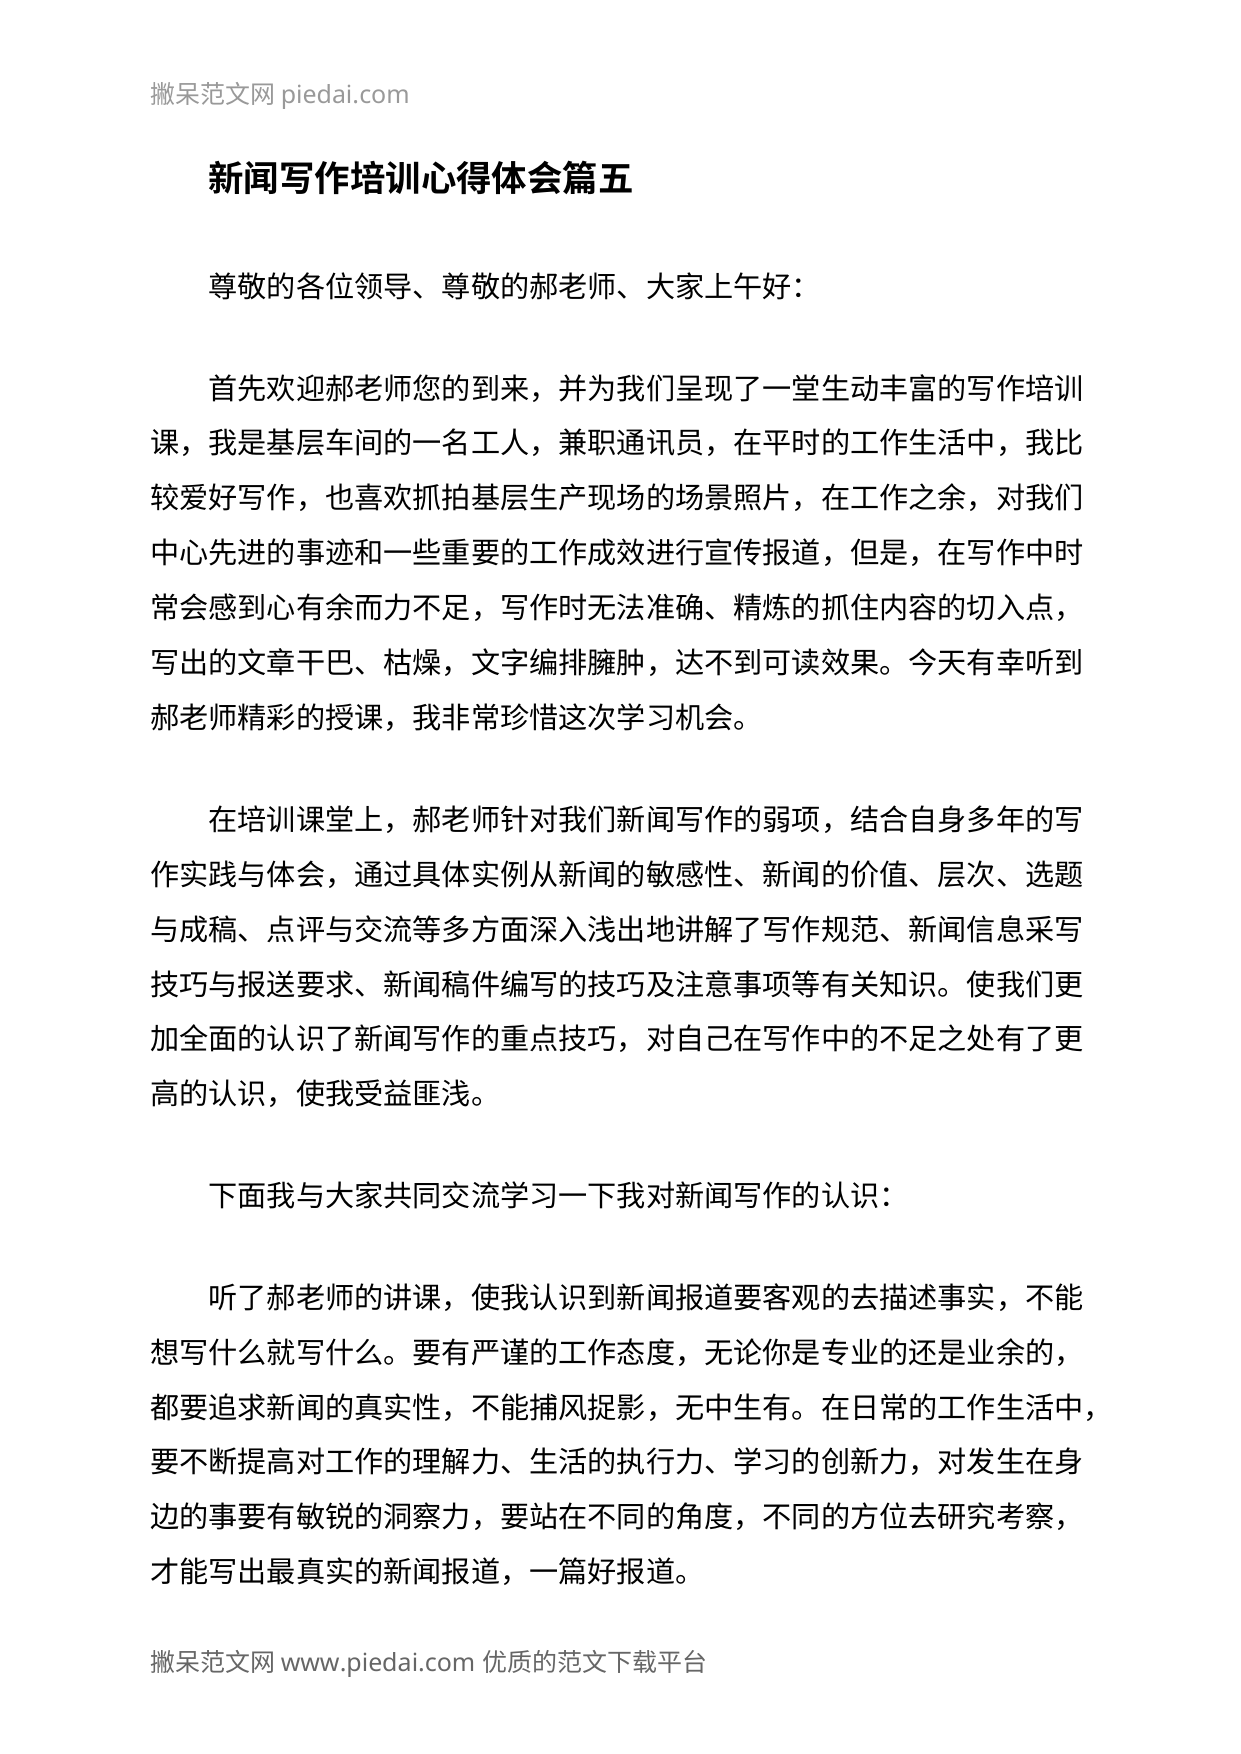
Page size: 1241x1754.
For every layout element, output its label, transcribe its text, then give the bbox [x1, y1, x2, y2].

text 听了郝老师的讲课，使我认识到新闻报道要客观的去描述事实，不能想写什么就写什么。要有严谨的工作态度，无论你是专业的还是业余的，都要追求新闻的真实性，不能捕风捉影，无中生有。在日常的工作生活中，要不断提高对工作的理解力、生活的执行力、学习的创新力，对发生在身边的事要有敏锐的洞察力，要站在不同的角度，不同的方位去研究考察，才能写出最真实的新闻报道，一篇好报道。 [150, 1274, 1090, 1591]
text 首先欢迎郝老师您的到来，并为我们呈现了一堂生动丰富的写作培训课，我是基层车间的一名工人，兼职通讯员，在平时的工作生活中，我比较爱好写作，也喜欢抓拍基层生产现场的场景照片，在工作之余，对我们中心先进的事迹和一些重要的工作成效进行宣传报道，但是，在写作中时常会感到心有余而力不足，写作时无法准确、精炼的抓住内容的切入点，写出的文章干巴、枯燥，文字编排臃肿，达不到可读效果。今天有幸听到郝老师精彩的授课，我非常珍惜这次学习机会。 [150, 365, 1090, 737]
text 下面我与大家共同交流学习一下我对新闻写作的认识： [150, 1173, 1090, 1215]
text 在培训课堂上，郝老师针对我们新闻写作的弱项，结合自身多年的写作实践与体会，通过具体实例从新闻的敏感性、新闻的价值、层次、选题与成稿、点评与交流等多方面深入浅出地讲解了写作规范、新闻信息采写技巧与报送要求、新闻稿件编写的技巧及注意事项等有关知识。使我们更加全面的认识了新闻写作的重点技巧，对自己在写作中的不足之处有了更高的认识，使我受益匪浅。 [150, 796, 1090, 1113]
text 尊敬的各位领导、尊敬的郝老师、大家上午好： [150, 263, 1090, 306]
text 新闻写作培训心得体会篇五 [150, 150, 1090, 201]
